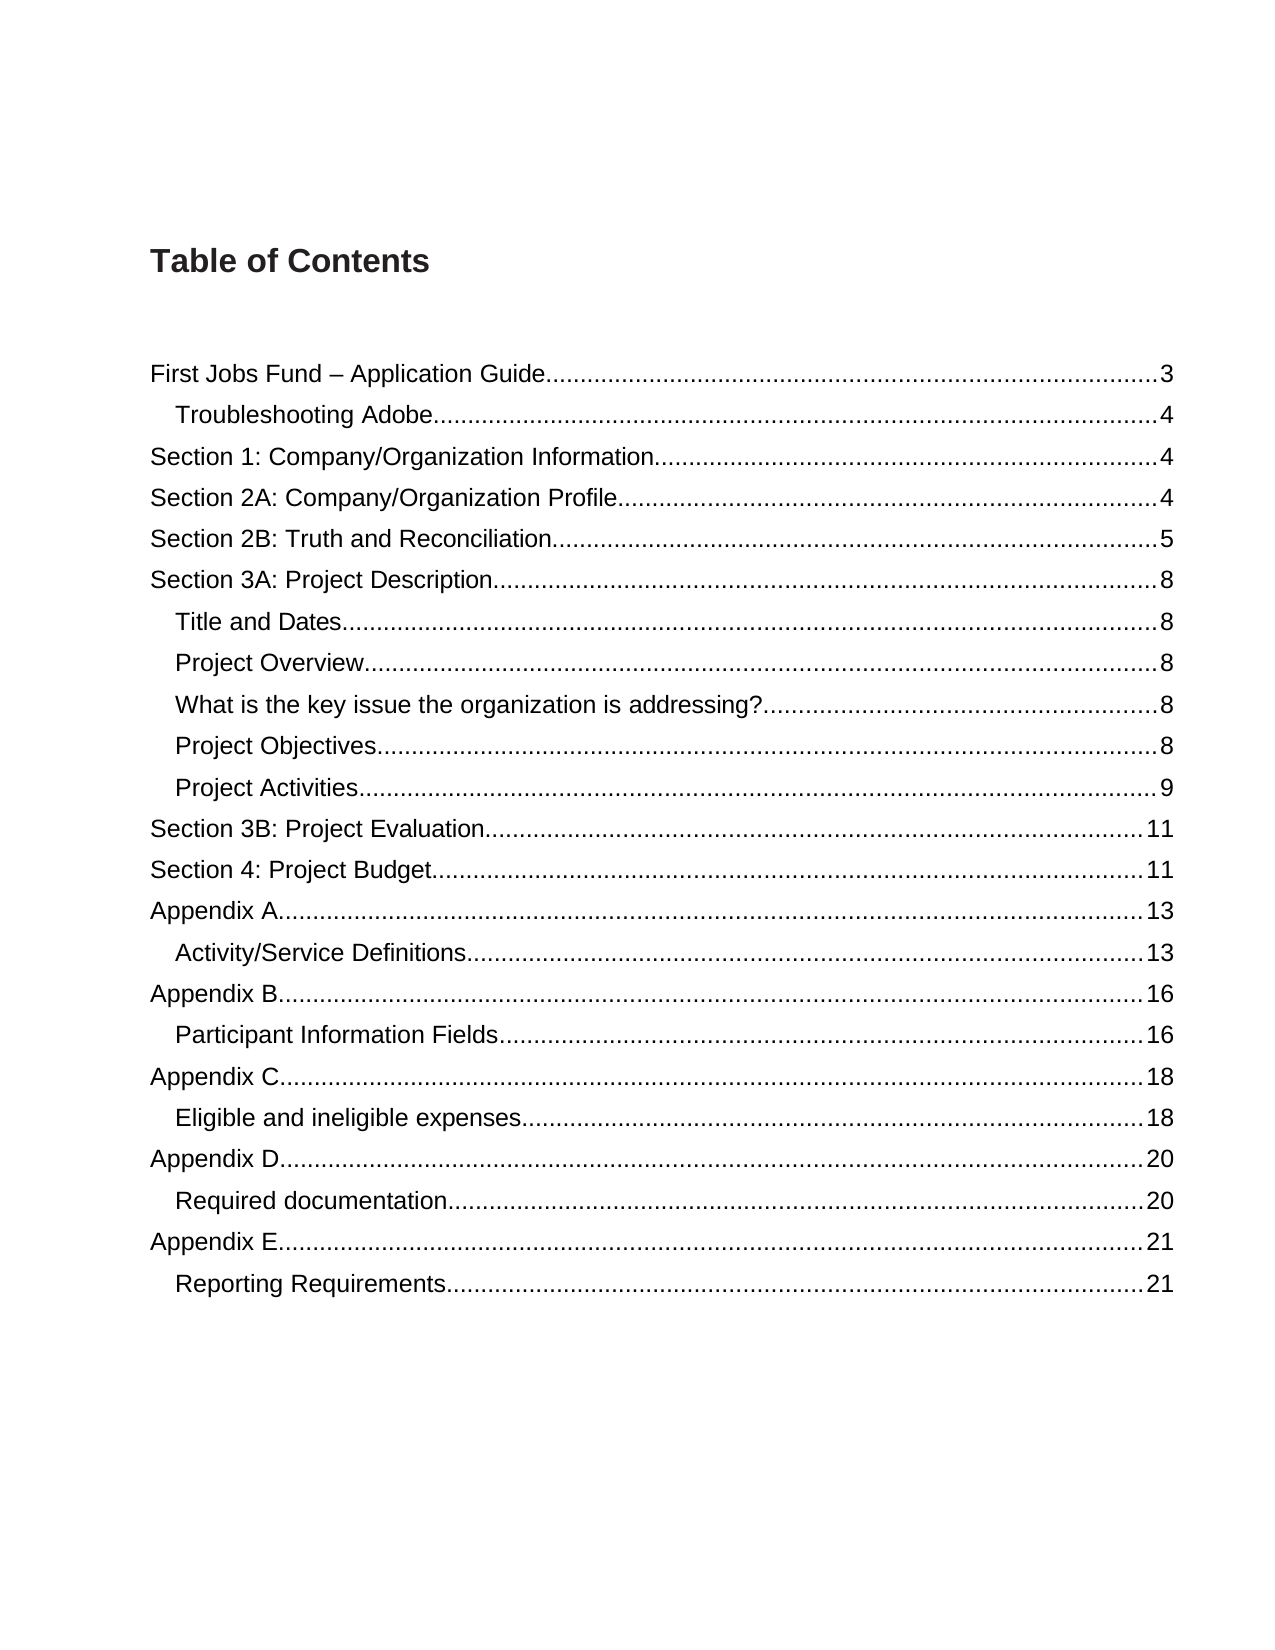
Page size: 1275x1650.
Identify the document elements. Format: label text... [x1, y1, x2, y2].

text Table of Contents [150, 241, 1175, 280]
